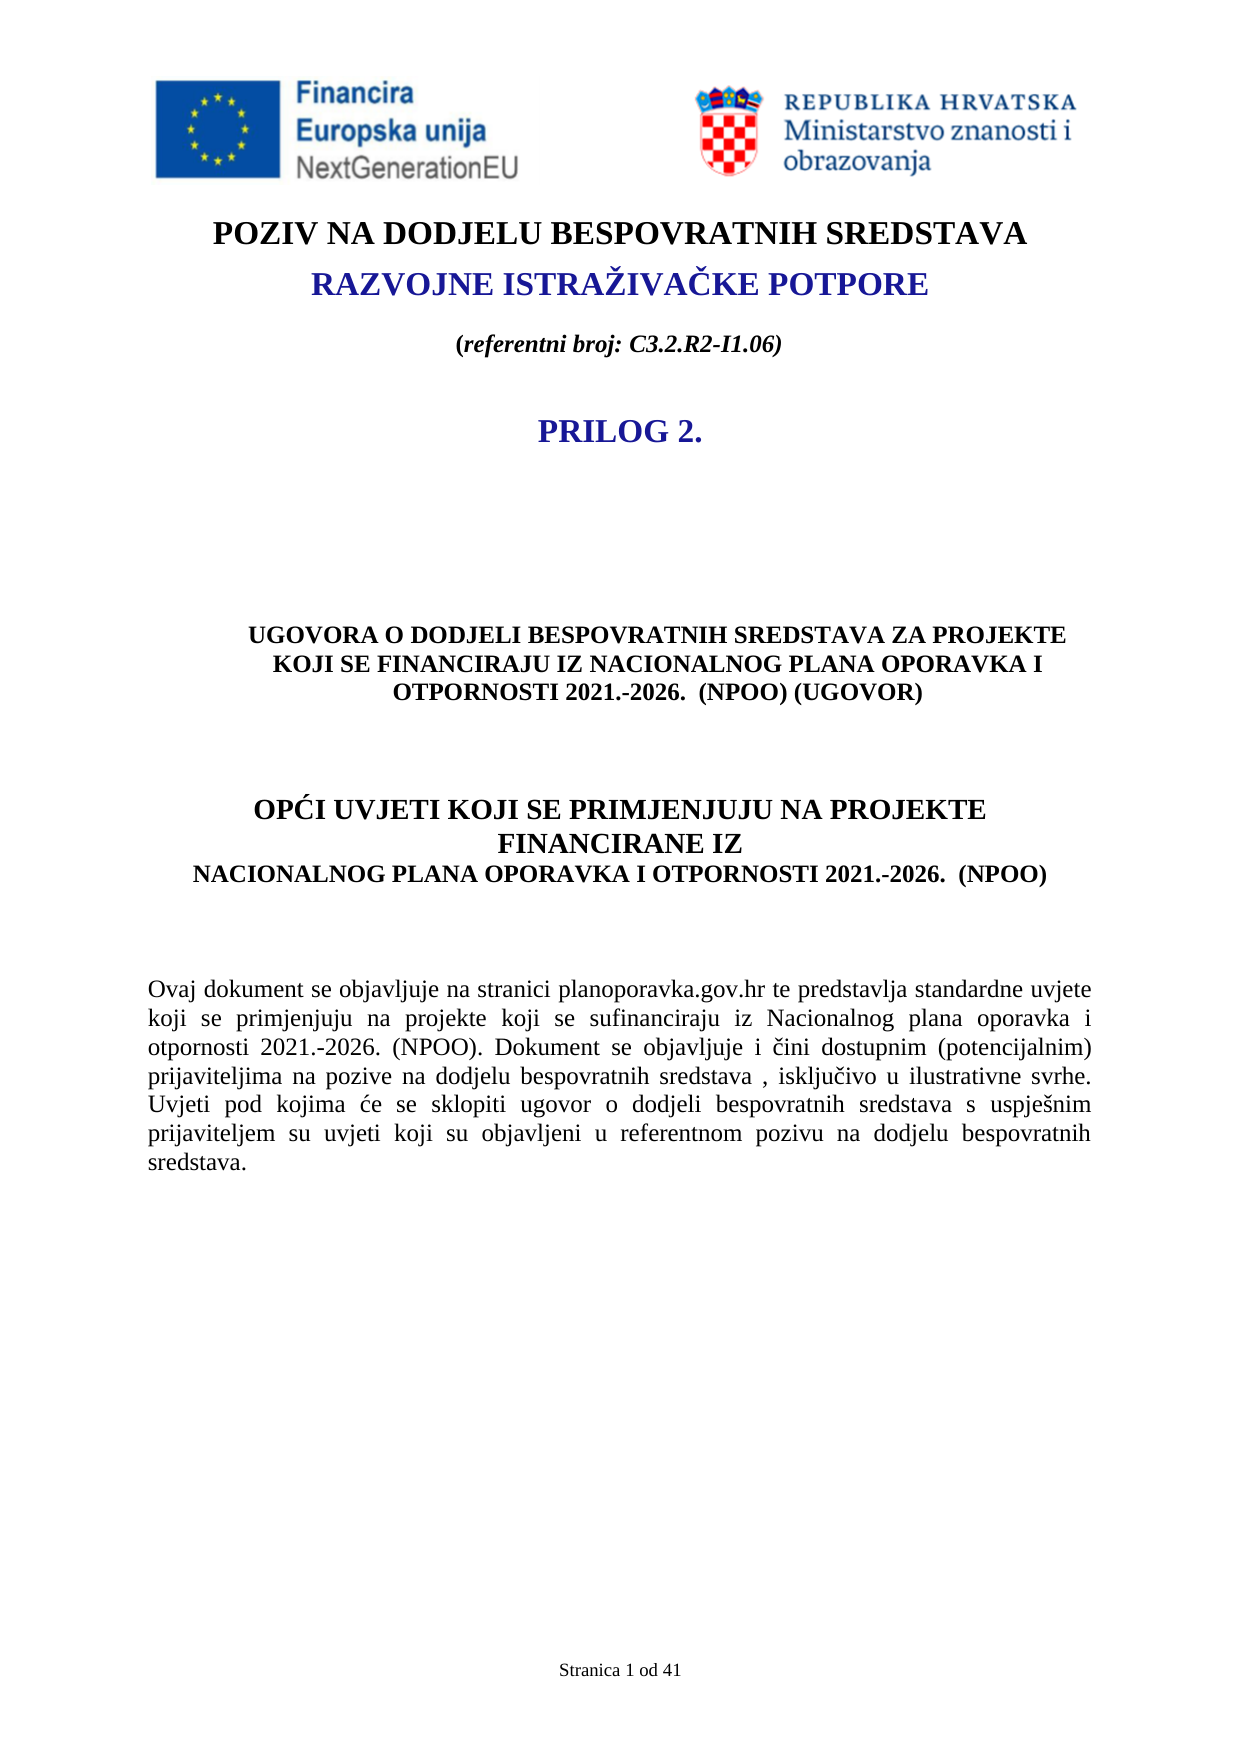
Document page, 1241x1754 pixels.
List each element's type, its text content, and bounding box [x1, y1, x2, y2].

text Ovaj dokument se objavljuje na stranici planoporavka.gov.hr te predstavlja standardne uvjete koji se primjenjuju na projekte koji se sufinanciraju iz Nacionalnog plana oporavka i otpornosti 2021.-2026. (NPOO). Dokument se objavljuje i čini dostupnim (potencijalnim) prijaviteljima na pozive na dodjelu bespovratnih sredstava , isključivo u ilustrativne svrhe. Uvjeti pod kojima će se sklopiti ugovor o dodjeli bespovratnih sredstava s uspješnim prijaviteljem su uvjeti koji su objavljeni u referentnom pozivu na dodjelu bespovratnih sredstava. [148, 974, 1092, 1176]
text UGOVORA O DODJELI BESPOVRATNIH SREDSTAVA ZA PROJEKTE KOJI SE FINANCIRAJU IZ NACIONALNOG PLANA OPORAVKA I OTPORNOSTI 2021.-2026. (NPOO) (UGOVOR) [223, 620, 1092, 706]
text PRILOG 2. [148, 411, 1092, 449]
text RAZVOJNE ISTRAŽIVAČKE POTPORE [148, 264, 1092, 302]
text NACIONALNOG PLANA OPORAVKA I OTPORNOSTI 2021.-2026. (NPOO) [148, 859, 1092, 888]
text POZIV NA DODJELU BESPOVRATNIH SREDSTAVA [148, 213, 1092, 251]
text (referentni broj: C3.2.R2-I1.06) [148, 329, 1092, 357]
text OPĆI UVJETI KOJI SE PRIMJENJUJU NA PROJEKTE FINANCIRANE IZ [148, 792, 1092, 859]
picture [151, 76, 541, 185]
picture [685, 73, 1090, 185]
